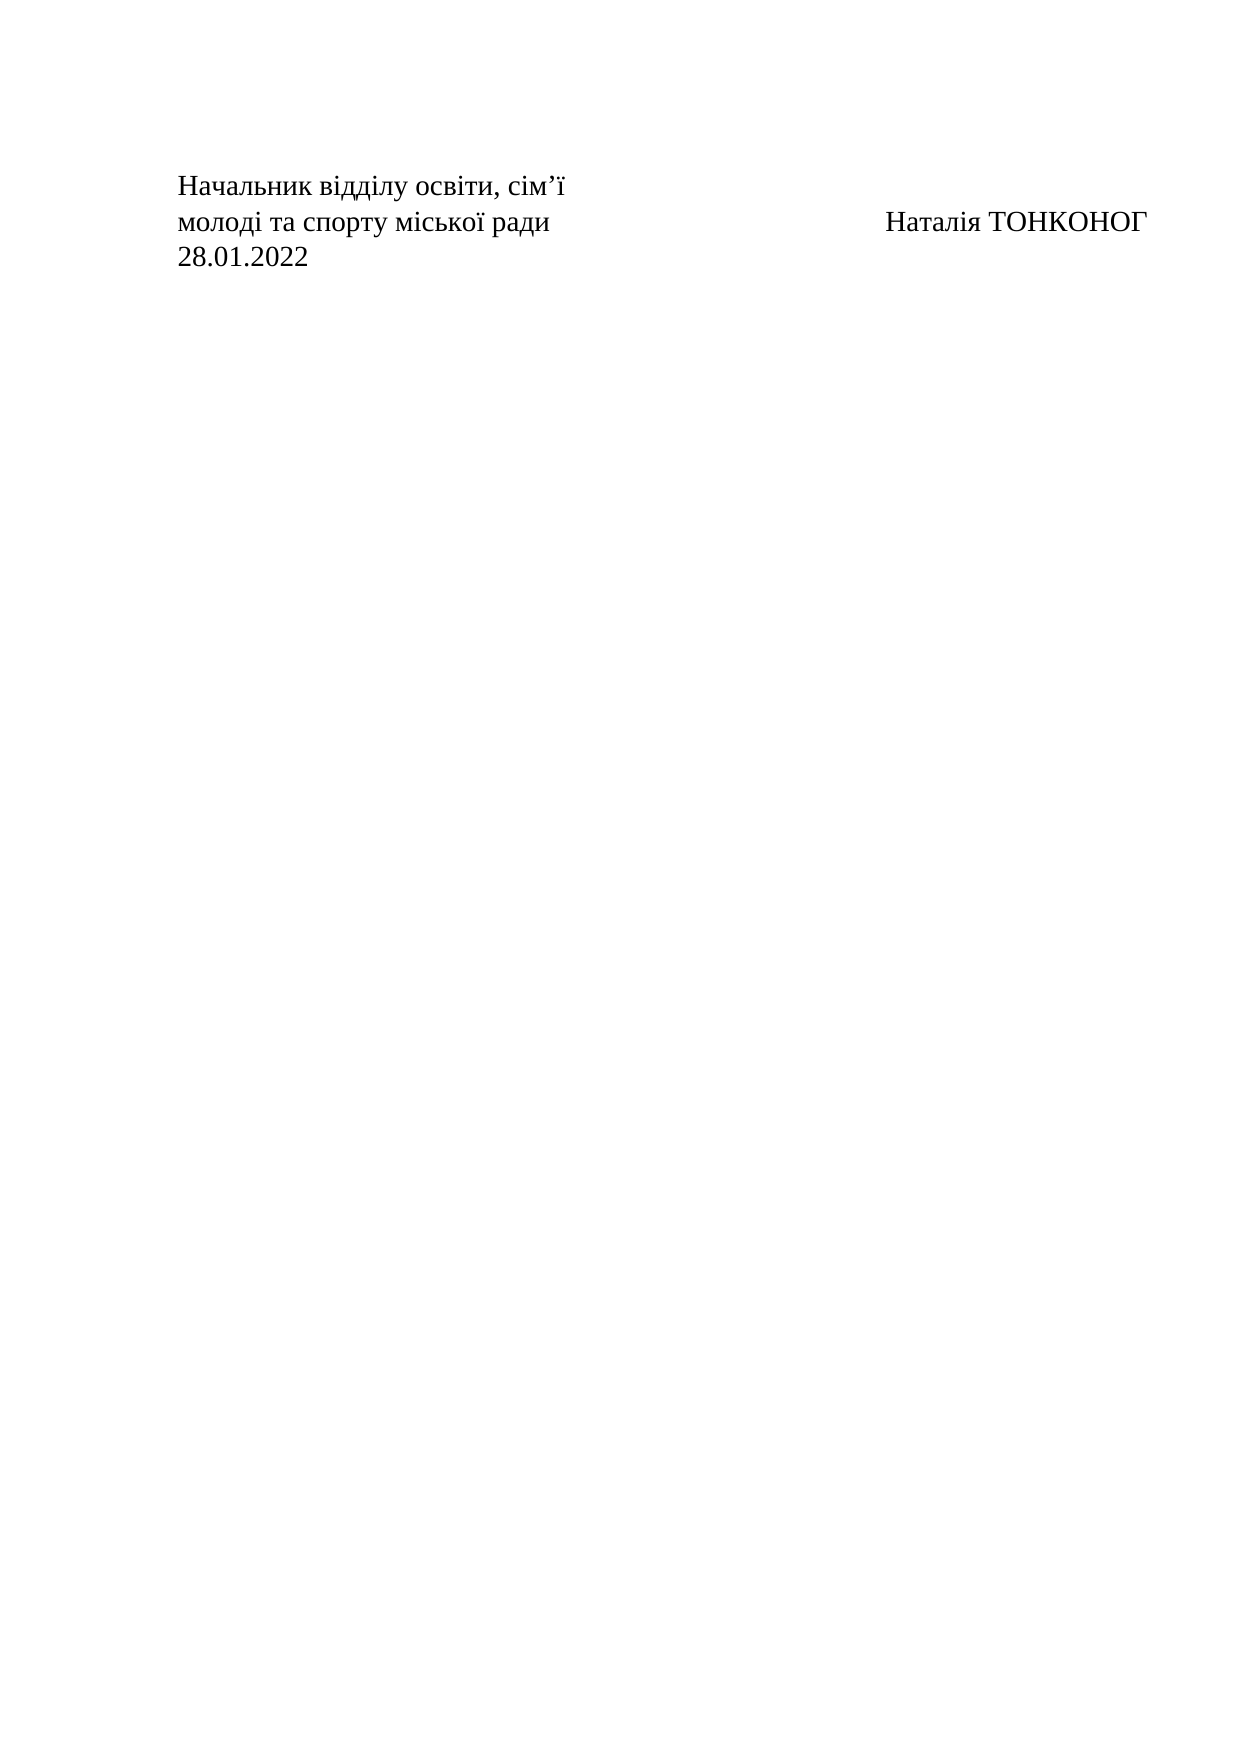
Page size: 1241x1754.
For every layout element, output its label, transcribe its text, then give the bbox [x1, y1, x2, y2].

text 28.01.2022 [177, 239, 1152, 272]
text Начальник відділу освіти, сім’ї [177, 168, 1152, 202]
text молоді та спорту міської ради Наталія ТОНКОНОГ [177, 204, 1152, 237]
